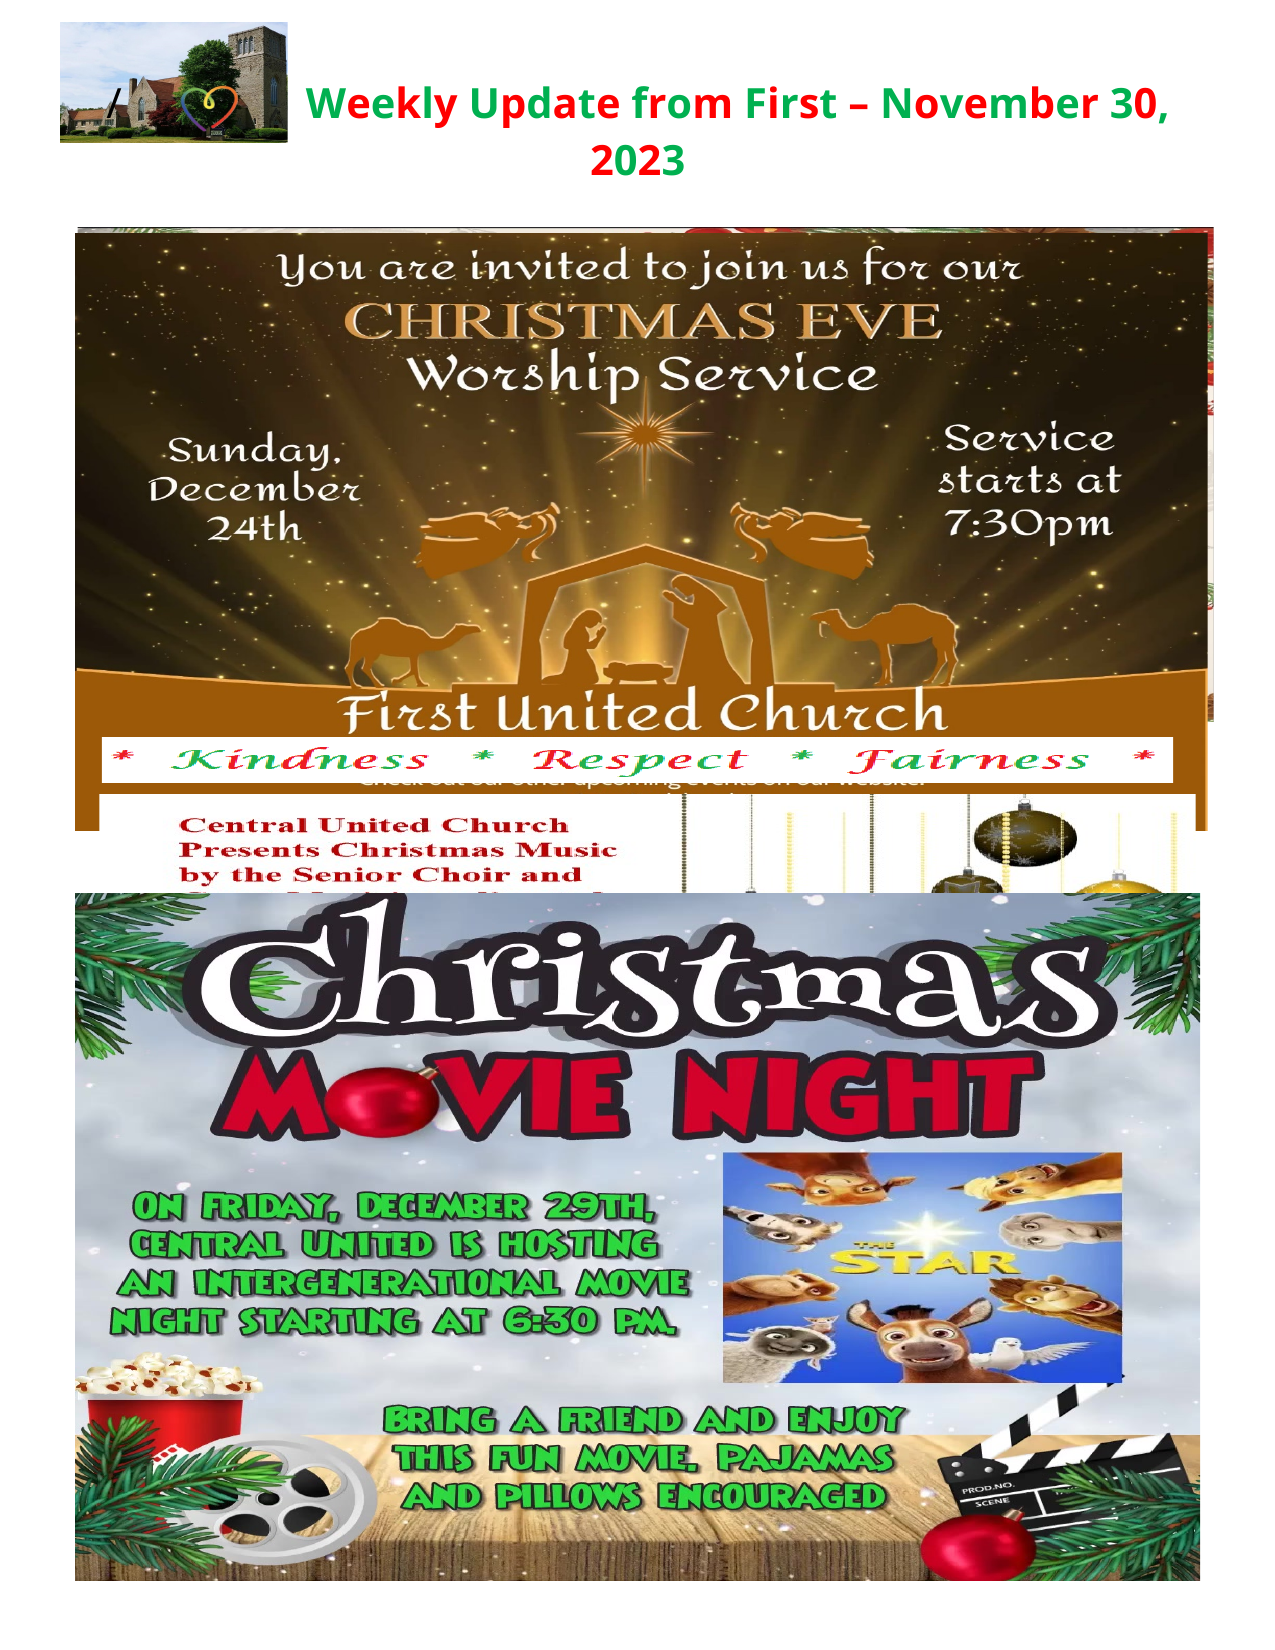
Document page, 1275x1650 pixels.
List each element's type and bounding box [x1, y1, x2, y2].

picture [75, 227, 1214, 1581]
picture [60, 22, 288, 143]
